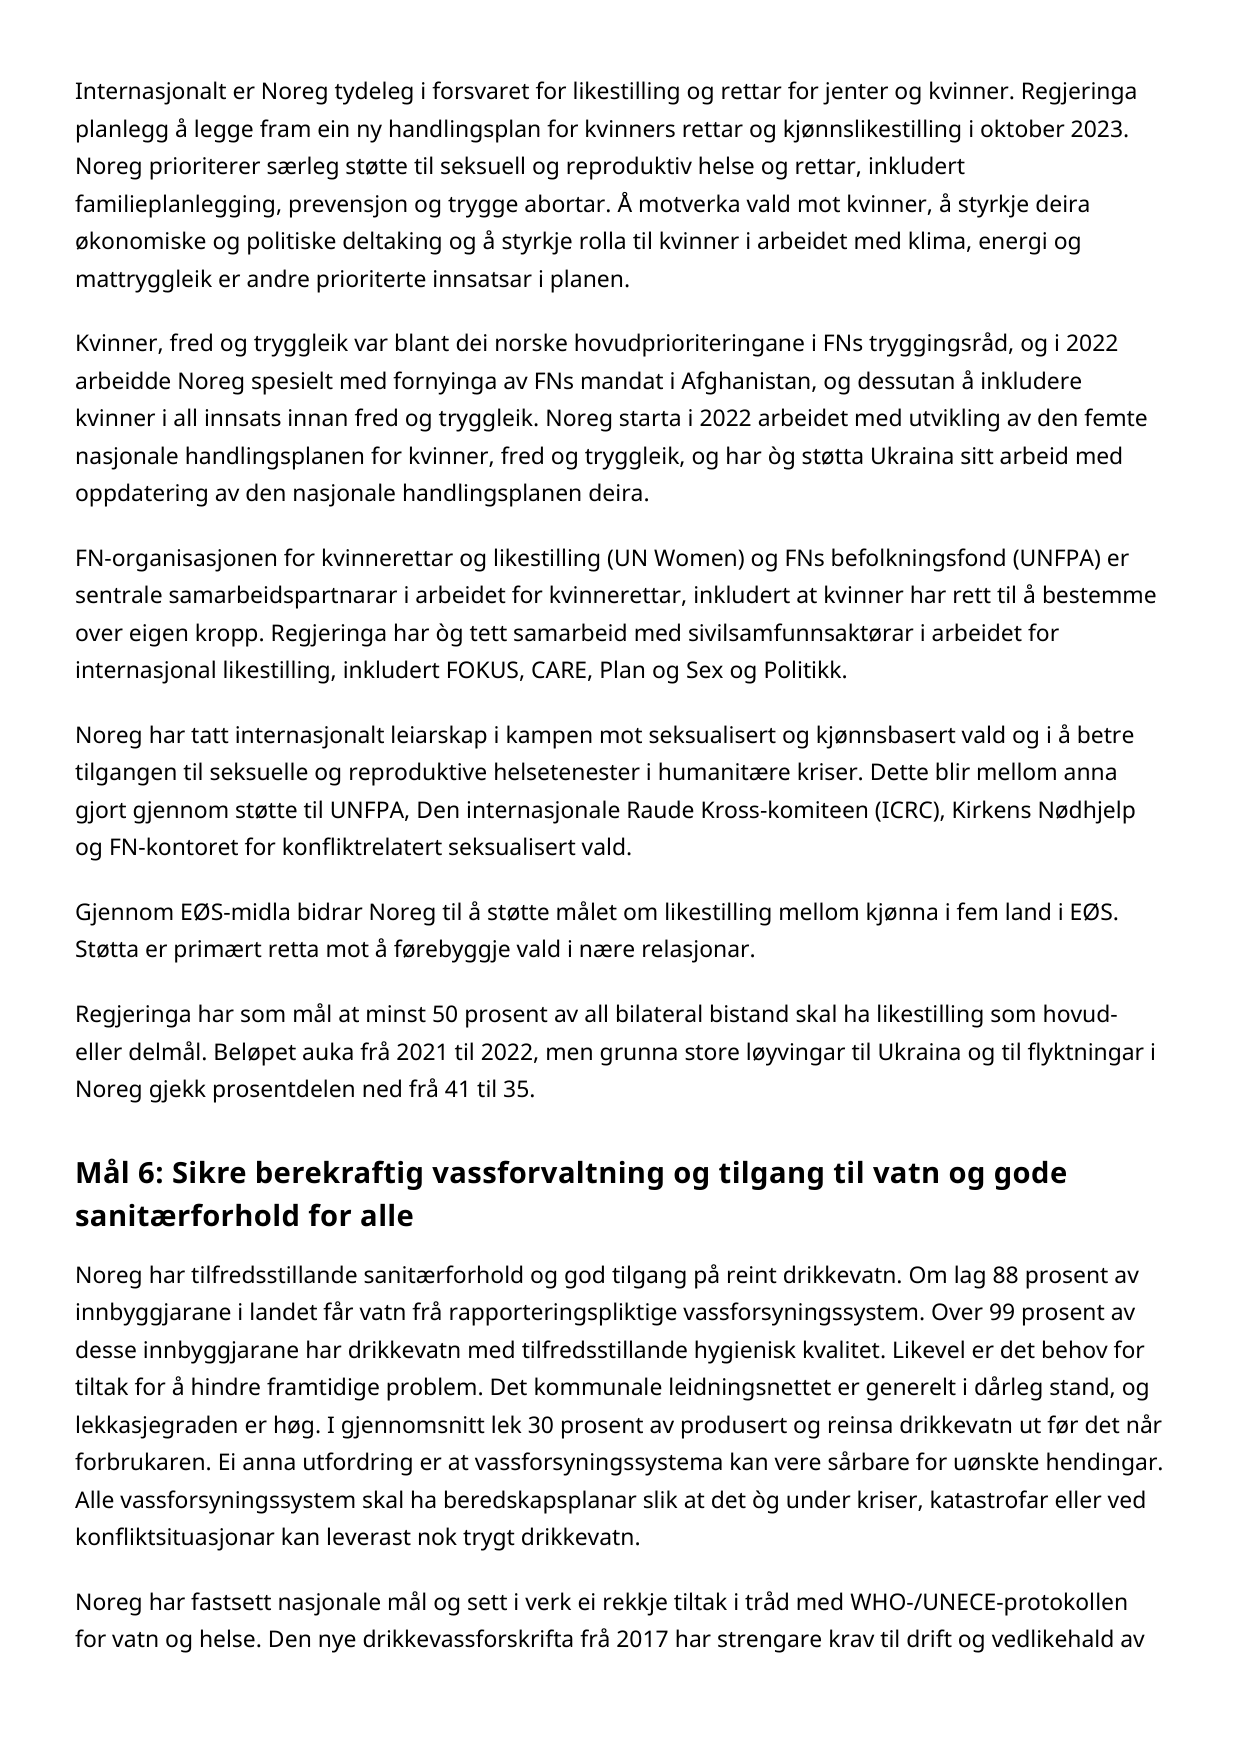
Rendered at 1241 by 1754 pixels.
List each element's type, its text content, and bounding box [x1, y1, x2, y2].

text Gjennom EØS-midla bidrar Noreg til å støtte målet om likestilling mellom kjønna i fem land i EØS. Støtta er primært retta mot å førebyggje vald i nære relasjonar. [75, 896, 1165, 964]
text Regjeringa har som mål at minst 50 prosent av all bilateral bistand skal ha likestilling som hovud- eller delmål. Beløpet auka frå 2021 til 2022, men grunna store løyvingar til Ukraina og til flyktningar i Noreg gjekk prosentdelen ned frå 41 til 35. [75, 998, 1165, 1104]
text Kvinner, fred og tryggleik var blant dei norske hovudprioriteringane i FNs tryggingsråd, og i 2022 arbeidde Noreg spesielt med fornyinga av FNs mandat i Afghanistan, og dessutan å inkludere kvinner i all innsats innan fred og tryggleik. Noreg starta i 2022 arbeidet med utvikling av den femte nasjonale handlingsplanen for kvinner, fred og tryggleik, og har òg støtta Ukraina sitt arbeid med oppdatering av den nasjonale handlingsplanen deira. [75, 327, 1165, 508]
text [75, 1586, 1165, 1654]
text Internasjonalt er Noreg tydeleg i forsvaret for likestilling og rettar for jenter og kvinner. Regjeringa planlegg å legge fram ein ny handlingsplan for kvinners rettar og kjønnslikestilling i oktober 2023. Noreg prioriterer særleg støtte til seksuell og reproduktiv helse og rettar, inkludert familieplanlegging, prevensjon og trygge abortar. Å motverka vald mot kvinner, å styrkje deira økonomiske og politiske deltaking og å styrkje rolla til kvinner i arbeidet med klima, energi og mattryggleik er andre prioriterte innsatsar i planen. [75, 75, 1165, 294]
text FN-organisasjonen for kvinnerettar og likestilling (UN Women) og FNs befolkningsfond (UNFPA) er sentrale samarbeidspartnarar i arbeidet for kvinnerettar, inkludert at kvinner har rett til å bestemme over eigen kropp. Regjeringa har òg tett samarbeid med sivilsamfunnsaktørar i arbeidet for internasjonal likestilling, inkludert FOKUS, CARE, Plan og Sex og Politikk. [75, 542, 1165, 685]
text Noreg har tilfredsstillande sanitærforhold og god tilgang på reint drikkevatn. Om lag 88 prosent av innbyggjarane i landet får vatn frå rapporteringspliktige vassforsyningssystem. Over 99 prosent av desse innbyggjarane har drikkevatn med tilfredsstillande hygienisk kvalitet. Likevel er det behov for tiltak for å hindre framtidige problem. Det kommunale leidningsnettet er generelt i dårleg stand, og lekkasjegraden er høg. I gjennomsnitt lek 30 prosent av produsert og reinsa drikkevatn ut før det når forbrukaren. Ei anna utfordring er at vassforsyningssystema kan vere sårbare for uønskte hendingar. Alle vassforsyningssystem skal ha beredskapsplanar slik at det òg under kriser, katastrofar eller ved konfliktsituasjonar kan leverast nok trygt drikkevatn. [75, 1258, 1165, 1552]
text Noreg har tatt internasjonalt leiarskap i kampen mot seksualisert og kjønnsbasert vald og i å betre tilgangen til seksuelle og reproduktive helsetenester i humanitære kriser. Dette blir mellom anna gjort gjennom støtte til UNFPA, Den internasjonale Raude Kross-komiteen (ICRC), Kirkens Nødhjelp og FN-kontoret for konfliktrelatert seksualisert vald. [75, 719, 1165, 862]
text Mål 6: Sikre berekraftig vassforvaltning og tilgang til vatn og gode sanitærforhold for alle [75, 1152, 1165, 1234]
